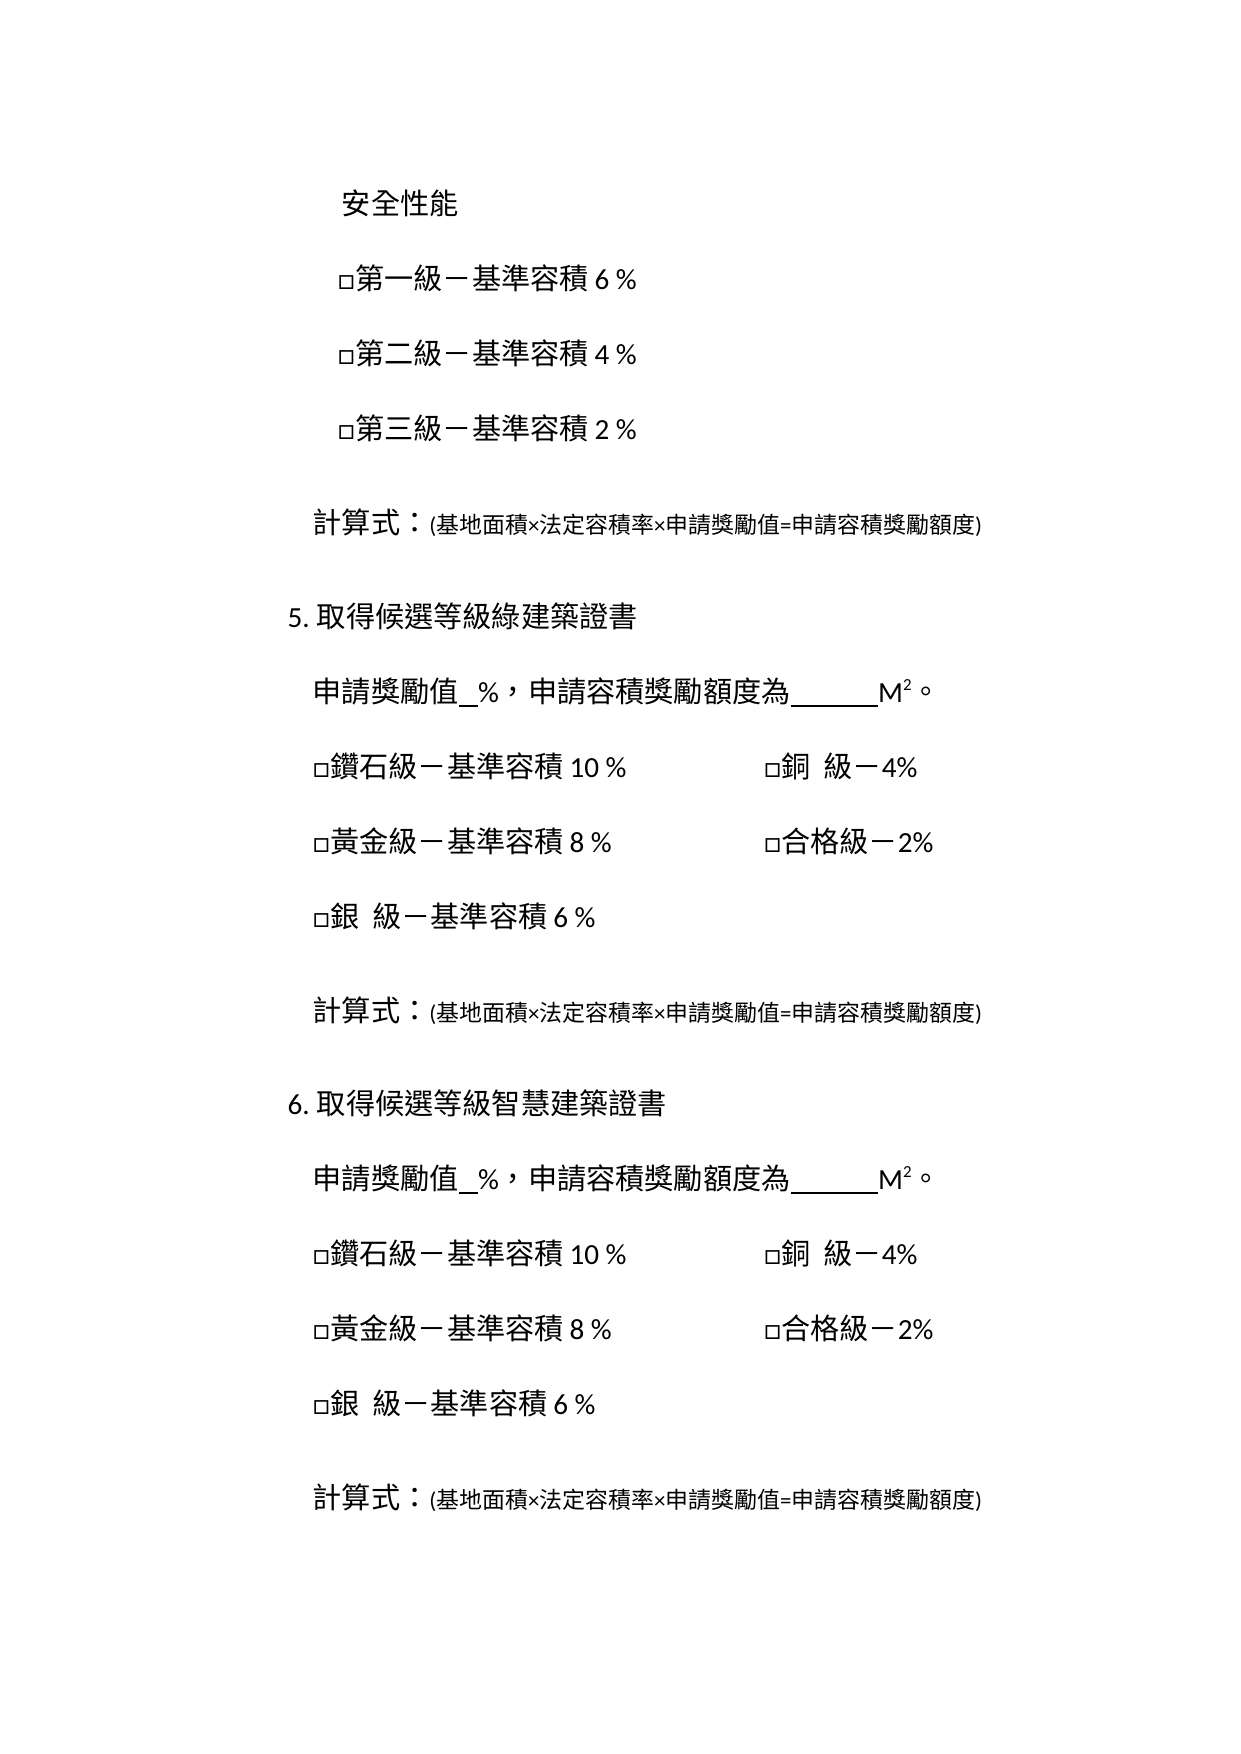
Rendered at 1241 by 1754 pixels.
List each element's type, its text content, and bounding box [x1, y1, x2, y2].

text □第一級－基準容積6 % [337, 239, 1053, 314]
text 5. 取得候選等級綠建築證書 [287, 577, 1053, 652]
text 申請獎勵值 %，申請容積獎勵額度為 M2。 [312, 652, 1053, 727]
text 申請獎勵值 %，申請容積獎勵額度為 M2。 [312, 1139, 1053, 1214]
text 計算式：(基地面積×法定容積率×申請獎勵值=申請容積獎勵額度) [312, 483, 1053, 558]
text □鑽石級－基準容積10 % □銅 級－4% [312, 727, 1053, 802]
text □銀 級－基準容積6 % [312, 1364, 1053, 1439]
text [312, 164, 1053, 239]
text □鑽石級－基準容積10 % □銅 級－4% [312, 1214, 1053, 1289]
text 6. 取得候選等級智慧建築證書 [287, 1064, 1053, 1139]
text □第三級－基準容積2 % [337, 389, 1053, 464]
text □黃金級－基準容積8 % □合格級－2% [312, 1289, 1053, 1364]
text □第二級－基準容積4 % [337, 314, 1053, 389]
text 計算式：(基地面積×法定容積率×申請獎勵值=申請容積獎勵額度) [312, 1458, 1053, 1533]
text □銀 級－基準容積6 % [312, 877, 1053, 952]
text □黃金級－基準容積8 % □合格級－2% [312, 802, 1053, 877]
text 計算式：(基地面積×法定容積率×申請獎勵值=申請容積獎勵額度) [312, 971, 1053, 1046]
